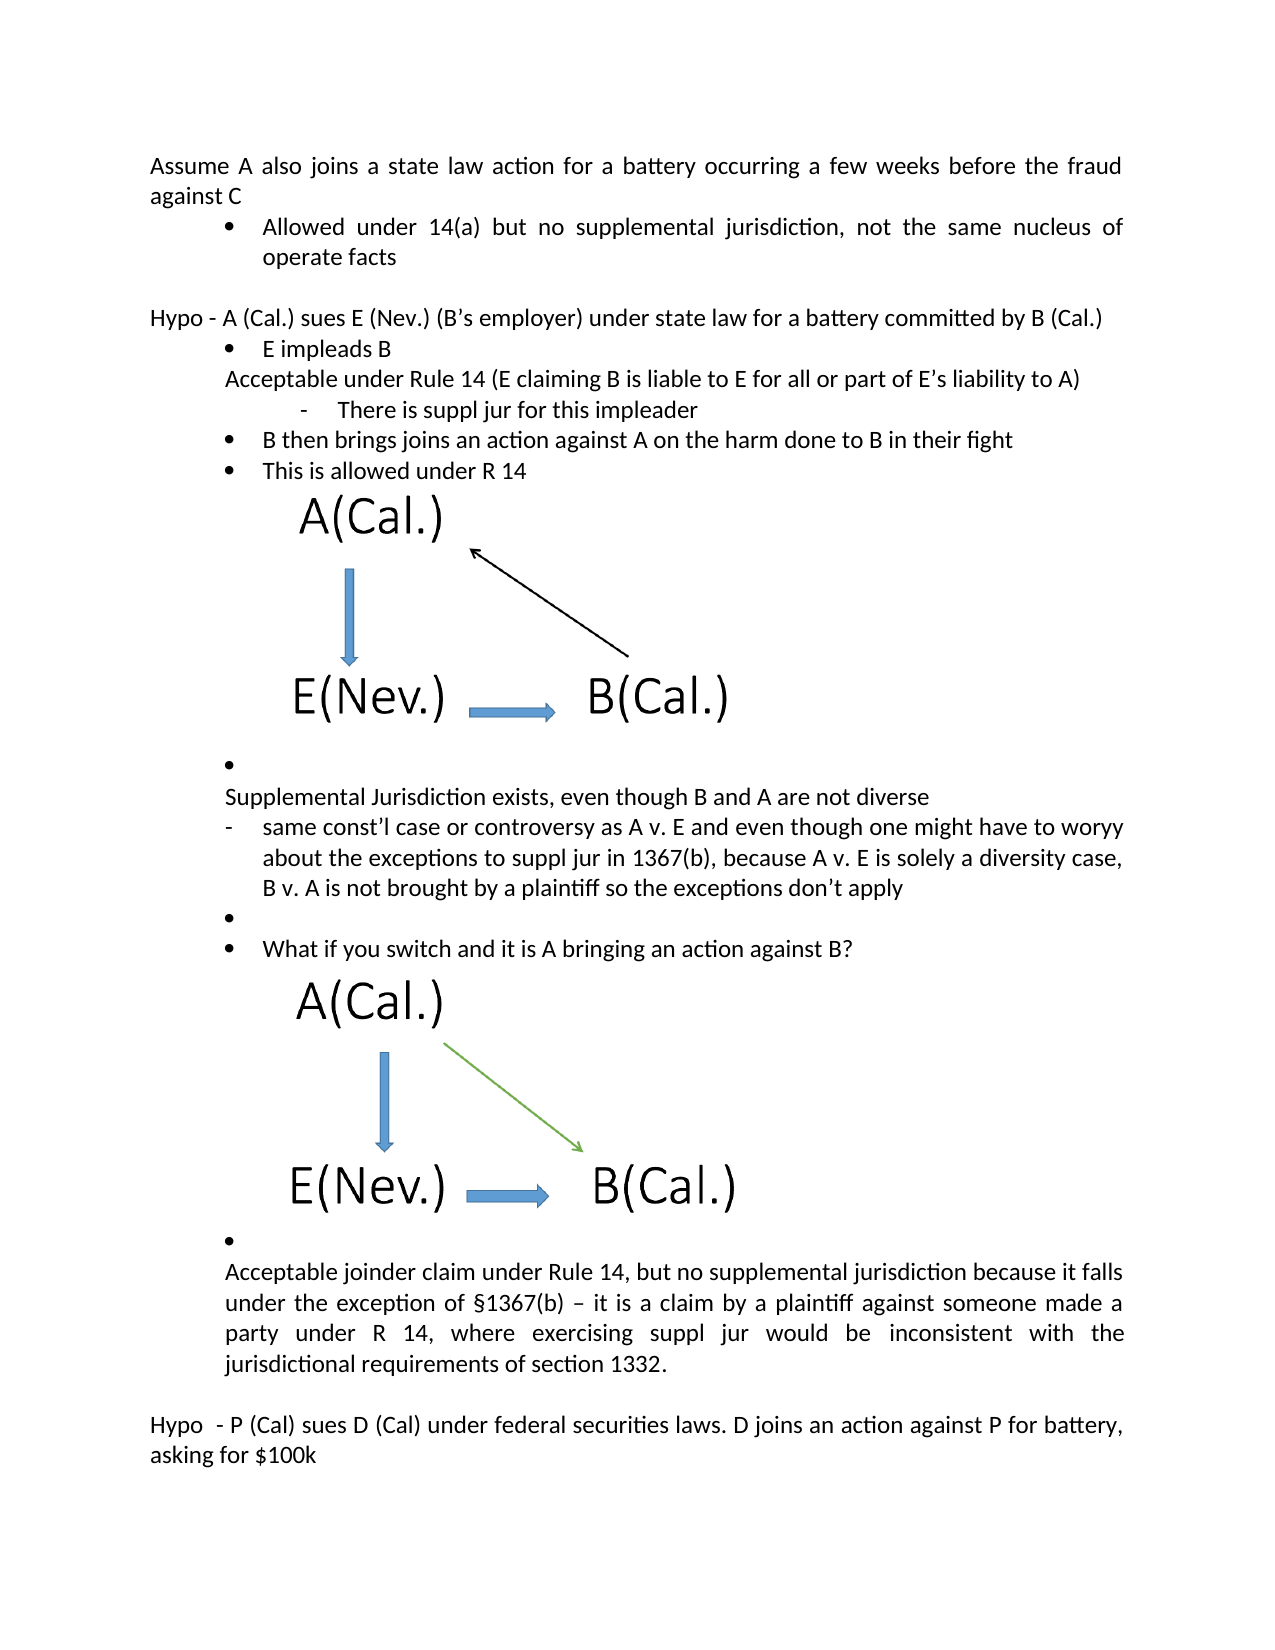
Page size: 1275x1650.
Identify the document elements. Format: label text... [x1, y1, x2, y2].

list same const’l case or controversy as A v. E and even though one might have to woryy about the exceptions to suppl jur in 1367(b), because A v. E is solely a diversity case, B v. A is not brought by a plaintiff so the exceptions don’t apply [225, 811, 1125, 903]
text Supplemental Jurisdiction exists, even though B and A are not diverse [225, 781, 1125, 811]
text Hypo - A (Cal.) sues E (Nev.) (B’s employer) under state law for a battery committed by B (Cal.) [150, 303, 1125, 333]
list This is allowed under R 14 [225, 455, 1125, 486]
text Acceptable under Rule 14 (E claiming B is liable to E for all or part of E’s liability to A) [225, 364, 1125, 394]
picture [262, 963, 778, 1250]
list There is suppl jur for this impleader [300, 394, 1125, 425]
text Assume A also joins a state law action for a battery occurring a few weeks before the fraud against C [150, 150, 1125, 211]
text Acceptable joinder claim under Rule 14, but no supplemental jurisdiction because it falls under the exception of §1367(b) – it is a claim by a plaintiff against someone made a party under R 14, where exercising suppl jur would be inconsistent with the jurisdictional requirements of section 1332. [225, 1256, 1125, 1378]
list Allowed under 14(a) but no supplemental jurisdiction, not the same nucleus of operate facts [225, 211, 1125, 272]
list What if you switch and it is A bringing an action against B? [225, 933, 1125, 964]
picture [262, 485, 759, 775]
list B then brings joins an action against A on the harm done to B in their fight [225, 425, 1125, 455]
text Hypo - P (Cal) sues D (Cal) under federal securities laws. D joins an action against P for battery, asking for $100k [150, 1409, 1125, 1470]
list E impleads B [225, 333, 1125, 364]
